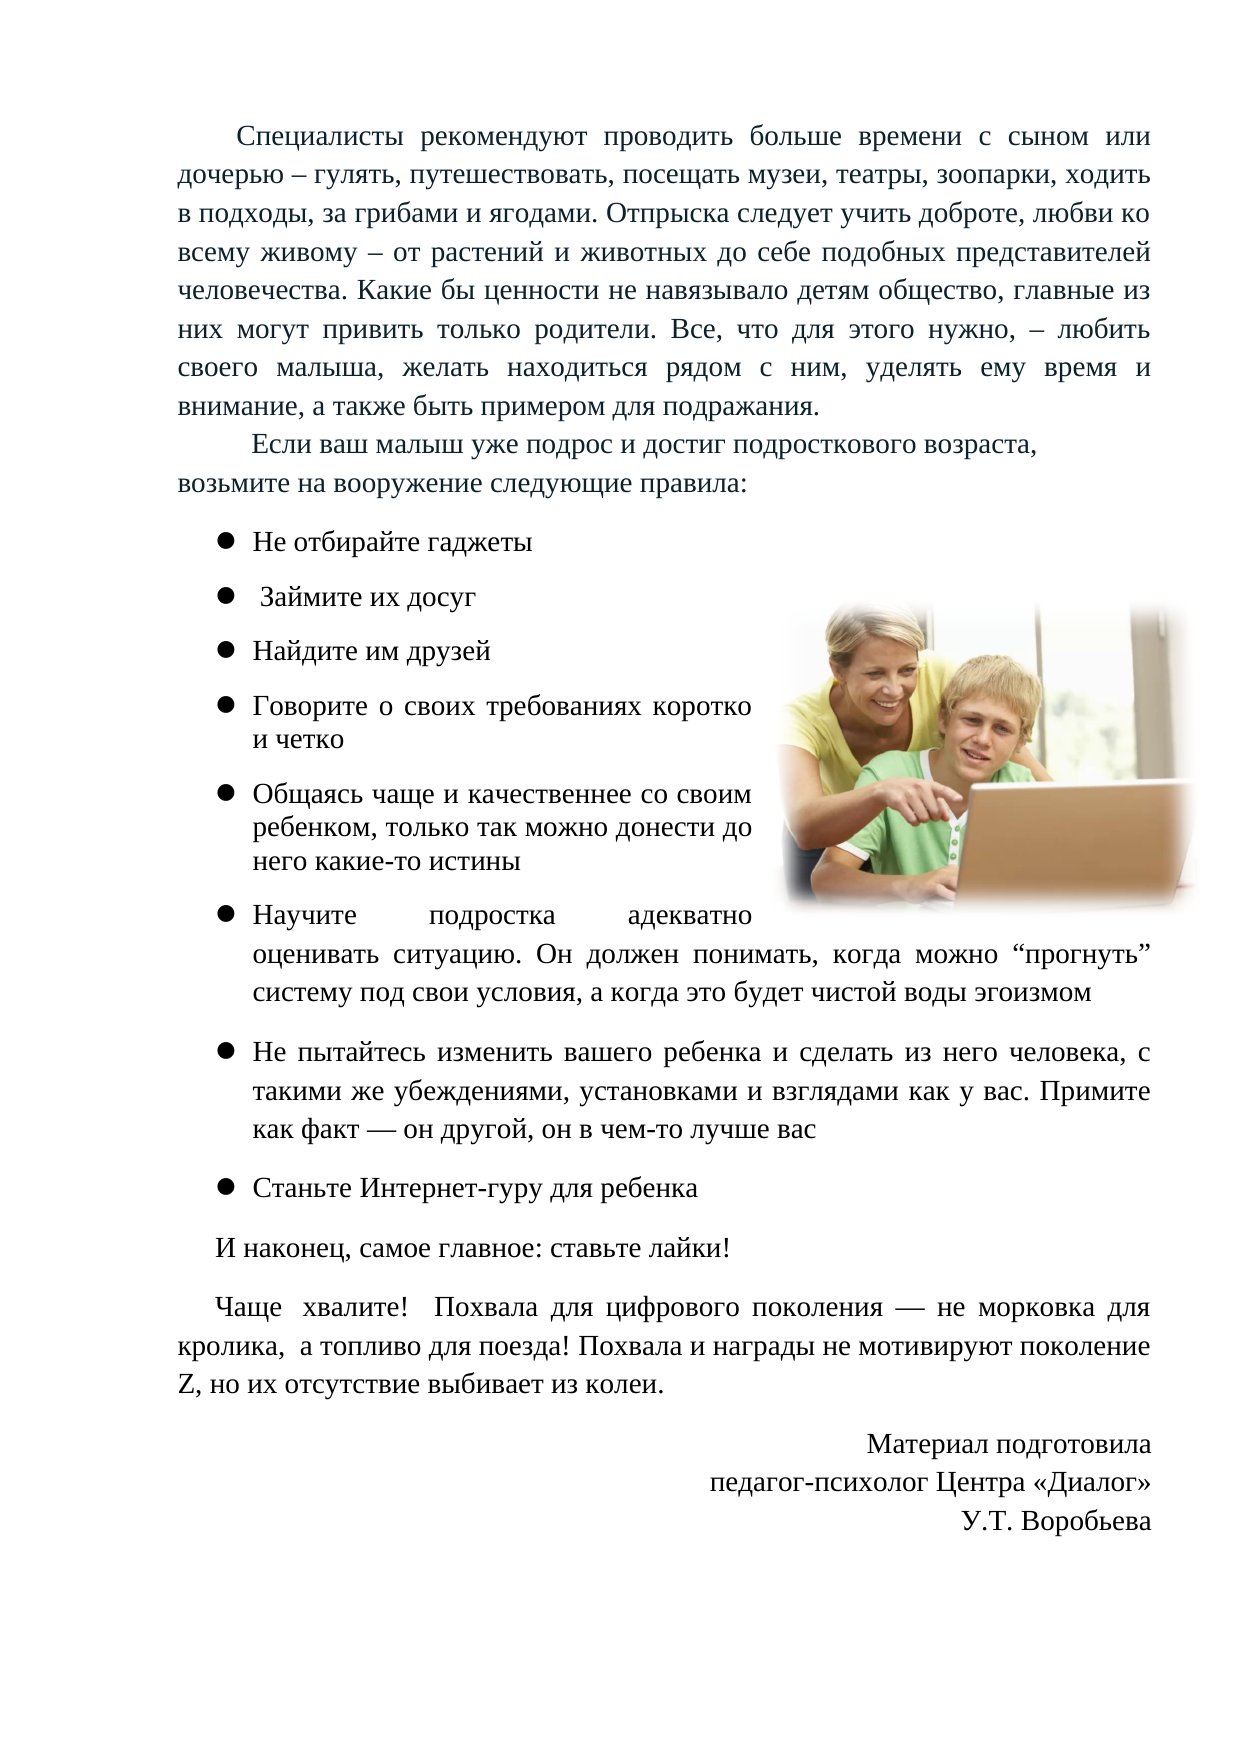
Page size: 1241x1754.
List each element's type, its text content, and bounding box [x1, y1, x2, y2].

list Материал подготовила [252, 1426, 1152, 1459]
list Общаясь чаще и качественнее со своим ребенком, только так можно донести до него какие-то истины [215, 776, 776, 877]
list Не отбирайте гаджеты [215, 524, 1152, 558]
text И наконец, самое главное: ставьте лайки! [177, 1230, 1152, 1263]
list Займите их досуг [215, 579, 1152, 612]
list У.Т. Воробьева [252, 1503, 1152, 1536]
list педагог-психолог Центра «Диалог» [252, 1464, 1152, 1498]
list Научите подростка адекватно оценивать ситуацию. Он должен понимать, когда можно “прогнуть” систему под свои условия, а когда это будет чистой воды эгоизмом [215, 897, 1152, 1008]
picture [804, 630, 1168, 885]
list Не пытайтесь изменить вашего ребенка и сделать из него человека, с такими же убеждениями, установками и взглядами как у вас. Примите как факт — он другой, он в чем-то лучше вас [215, 1034, 1152, 1145]
text Если ваш малыш уже подрос и достиг подросткового возраста, возьмите на вооружение следующие правила: [177, 426, 1152, 498]
list Станьте Интернет-гуру для ребенка [215, 1171, 1152, 1204]
list Найдите им друзей [215, 633, 776, 667]
list Говорите о своих требованиях коротко и четко [215, 688, 776, 755]
text Специалисты рекомендуют проводить больше времени с сыном или дочерью – гулять, путешествовать, посещать музеи, театры, зоопарки, ходить в подходы, за грибами и ягодами. Отпрыска следует учить доброте, любви ко всему живому – от растений и животных до себе подобных представителей человечества. Какие бы ценности не навязывало детям общество, главные из них могут привить только родители. Все, что для этого нужно, – любить своего малыша, желать находиться рядом с ним, уделять ему время и внимание, а также быть примером для подражания. [177, 118, 1152, 421]
text Чаще хвалите! Похвала для цифрового поколения — не морковка для кролика, а топливо для поезда! Похвала и награды не мотивируют поколение Z, но их отсутствие выбивает из колеи. [177, 1289, 1152, 1400]
